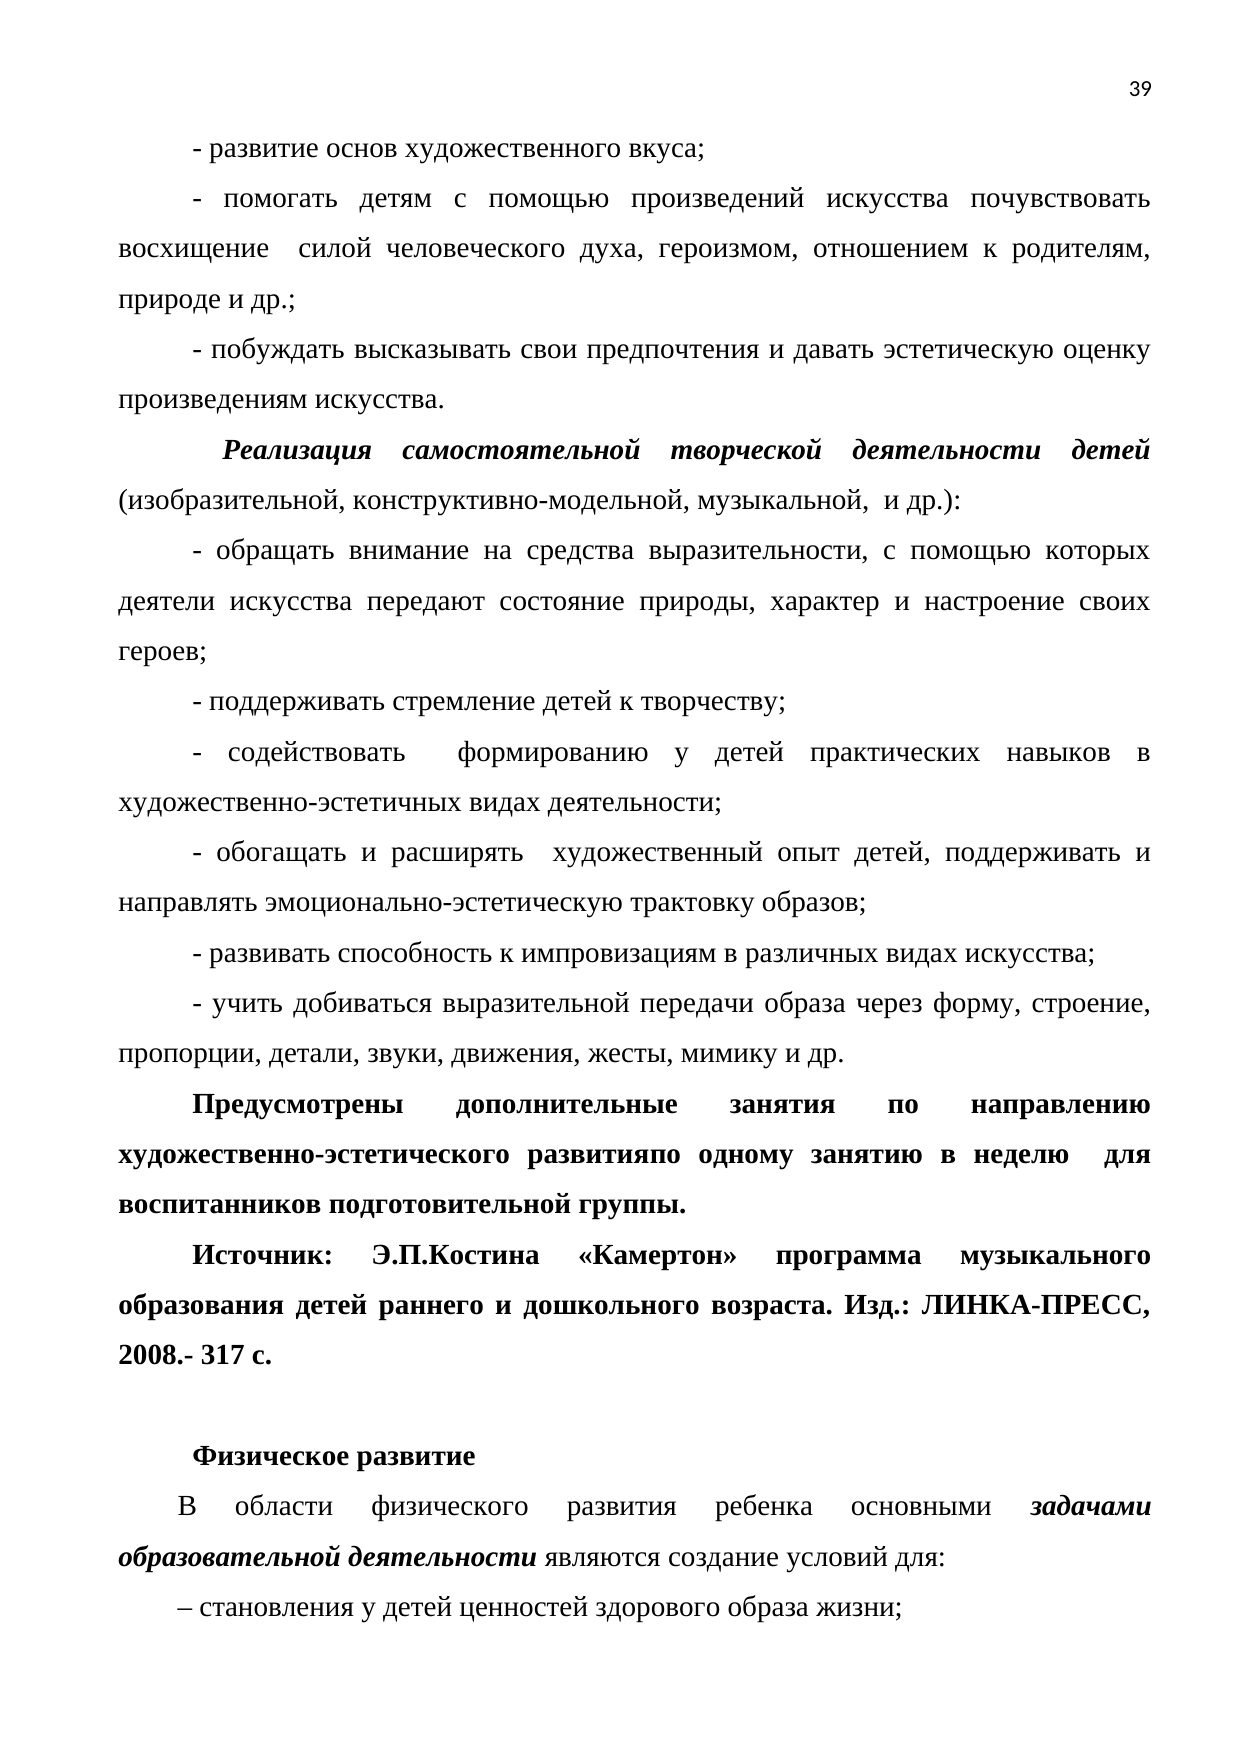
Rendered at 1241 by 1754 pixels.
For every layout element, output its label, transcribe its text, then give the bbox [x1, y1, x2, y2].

text – становления у детей ценностей здорового образа жизни; [118, 1589, 1152, 1622]
text - побуждать высказывать свои предпочтения и давать эстетическую оценку произведениям искусства. [118, 331, 1152, 415]
text - обращать внимание на средства выразительности, с помощью которых деятели искусства передают состояние природы, характер и настроение своих героев; [118, 532, 1152, 667]
text - поддерживать стремление детей к творчеству; [118, 683, 1152, 717]
text В области физического развития ребенка основными задачами образовательной деятельности являются создание условий для: [118, 1488, 1152, 1572]
text - развитие основ художественного вкуса; [118, 130, 1152, 163]
text Реализация самостоятельной творческой деятельности детей (изобразительной, конструктивно-модельной, музыкальной, и др.): [118, 432, 1152, 516]
text - содействовать формированию у детей практических навыков в художественно-эстетичных видах деятельности; [118, 734, 1152, 817]
text Источник: Э.П.Костина «Камертон» программа музыкального образования детей раннего и дошкольного возраста. Изд.: ЛИНКА-ПРЕСС, 2008.- 317 с. [118, 1237, 1152, 1371]
text Физическое развитие [118, 1438, 1152, 1472]
text - учить добиваться выразительной передачи образа через форму, строение, пропорции, детали, звуки, движения, жесты, мимику и др. [118, 985, 1152, 1069]
text - обогащать и расширять художественный опыт детей, поддерживать и направлять эмоционально-эстетическую трактовку образов; [118, 834, 1152, 918]
text Предусмотрены дополнительные занятия по направлению художественно-эстетического развитияпо одному занятию в неделю для воспитанников подготовительной группы. [118, 1086, 1152, 1220]
text - помогать детям с помощью произведений искусства почувствовать восхищение силой человеческого духа, героизмом, отношением к родителям, природе и др.; [118, 180, 1152, 314]
text - развивать способность к импровизациям в различных видах искусства; [118, 935, 1152, 968]
